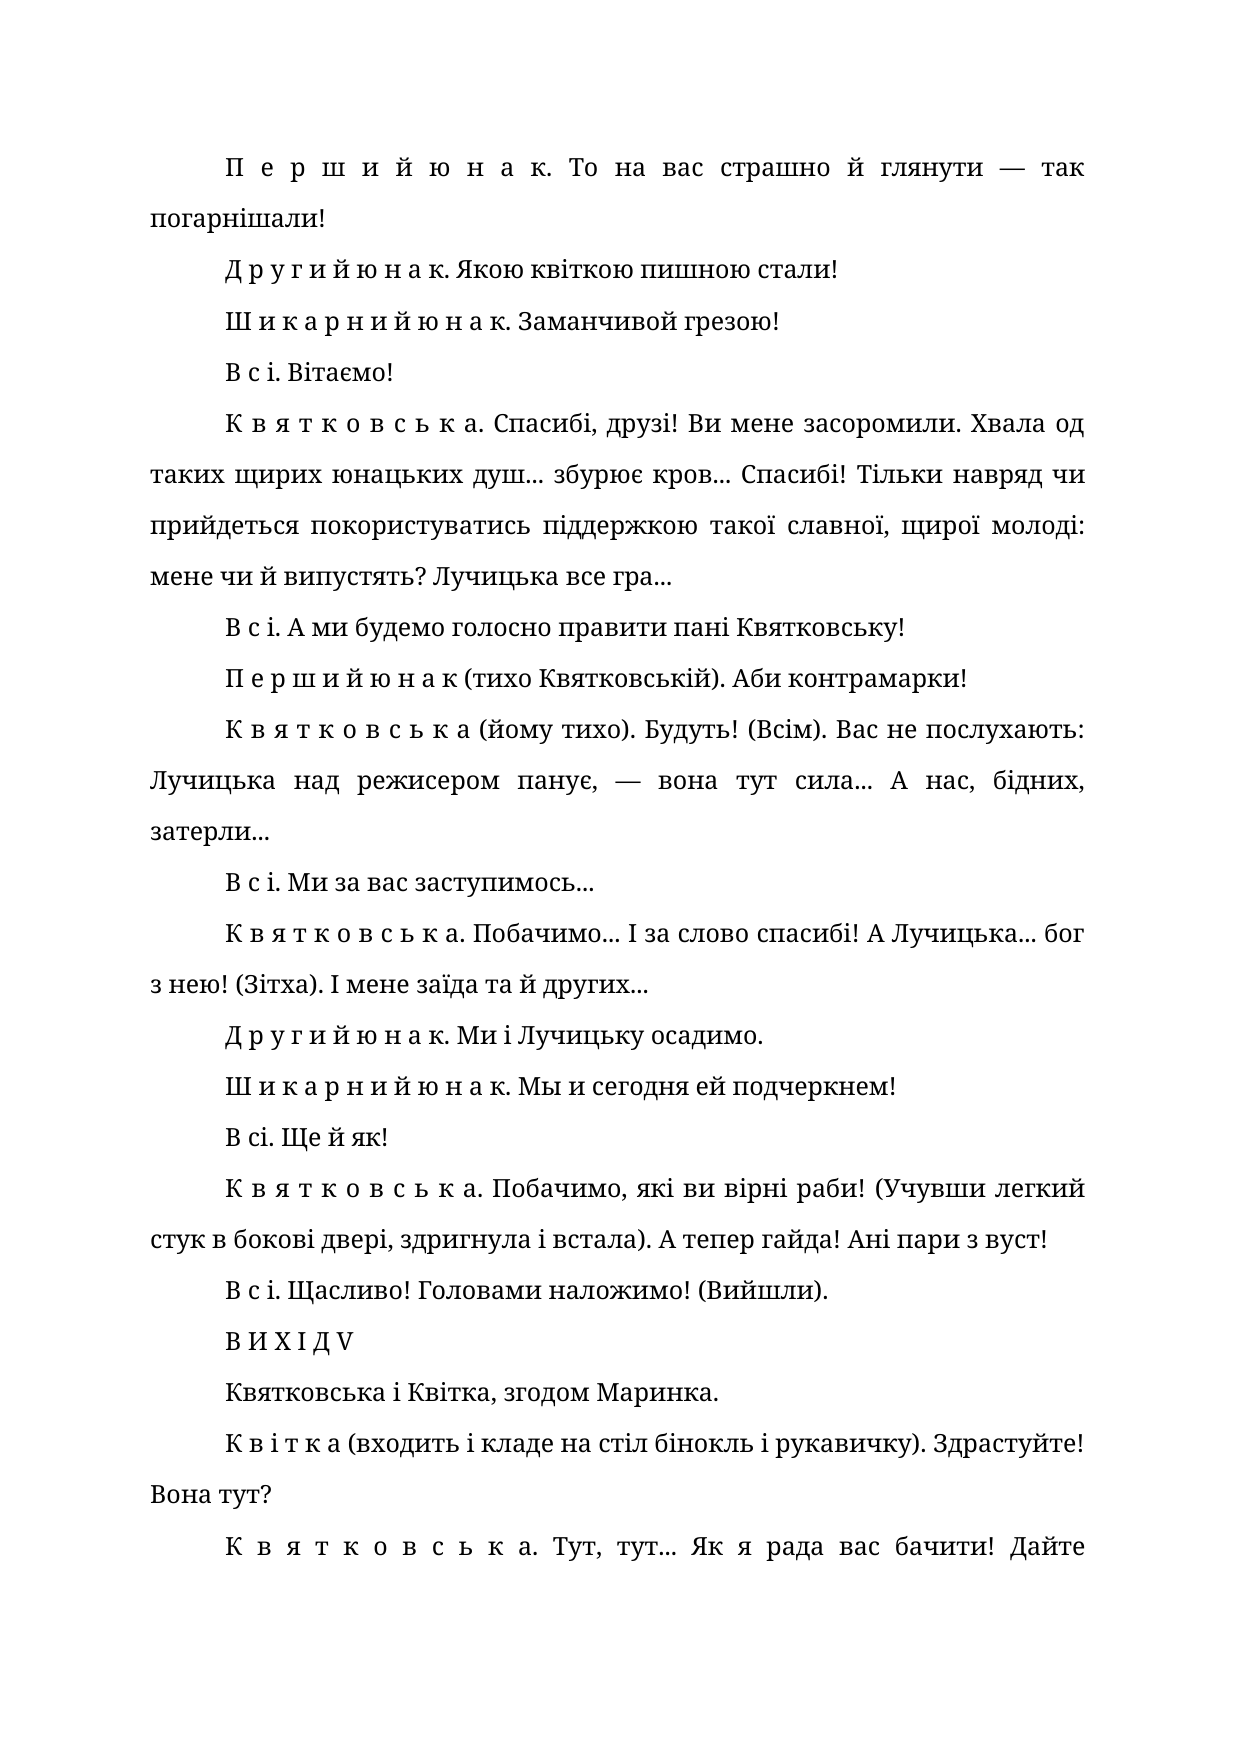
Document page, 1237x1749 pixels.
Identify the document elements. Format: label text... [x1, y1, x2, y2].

text В с і. Ми за вас заступимось... [150, 864, 1086, 899]
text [150, 1528, 1086, 1562]
text Д р у г и й ю н а к. Якою квіткою пишною стали! [150, 252, 1086, 286]
text В сі. Ще й як! [150, 1120, 1086, 1154]
text В с і. Щасливо! Головами наложимо! (Вийшли). [150, 1273, 1086, 1307]
text Ш и к а р н и й ю н а к. Заманчивой грезою! [150, 303, 1086, 337]
text К в я т к о в с ь к а. Побачимо... І за слово спасибі! А Лучицька... бог з нею! (Зітха). І мене заїда та й других... [150, 916, 1086, 1001]
text Ш и к а р н и й ю н а к. Мы и сегодня ей подчеркнем! [150, 1069, 1086, 1103]
text К в і т к а (входить і кладе на стіл бінокль і рукавичку). Здрастуйте! Вона тут? [150, 1426, 1086, 1511]
text Д р у г и й ю н а к. Ми і Лучицьку осадимо. [150, 1018, 1086, 1052]
text В с і. А ми будемо голосно правити пані Квятковську! [150, 609, 1086, 643]
text В И Х І Д V [150, 1324, 1086, 1358]
text Квятковська і Квітка, згодом Маринка. [150, 1375, 1086, 1409]
text В с і. Вітаємо! [150, 354, 1086, 388]
text К в я т к о в с ь к а (йому тихо). Будуть! (Всім). Вас не послухають: Лучицька над режисером панує, — вона тут сила... А нас, бідних, затерли... [150, 711, 1086, 848]
text П е р ш и й ю н а к (тихо Квятковській). Аби контрамарки! [150, 660, 1086, 694]
text К в я т к о в с ь к а. Спасибі, друзі! Ви мене засоромили. Хвала од таких щирих юнацьких душ... збурює кров... Спасибі! Тільки навряд чи прийдеться покористуватись піддержкою такої славної, щирої молоді: мене чи й випустять? Лучицька все гра... [150, 405, 1086, 592]
text П е р ш и й ю н а к. То на вас страшно й глянути — так погарнішали! [150, 150, 1086, 235]
text К в я т к о в с ь к а. Побачимо, які ви вірні раби! (Учувши легкий стук в бокові двері, здригнула і встала). А тепер гайда! Ані пари з вуст! [150, 1171, 1086, 1256]
